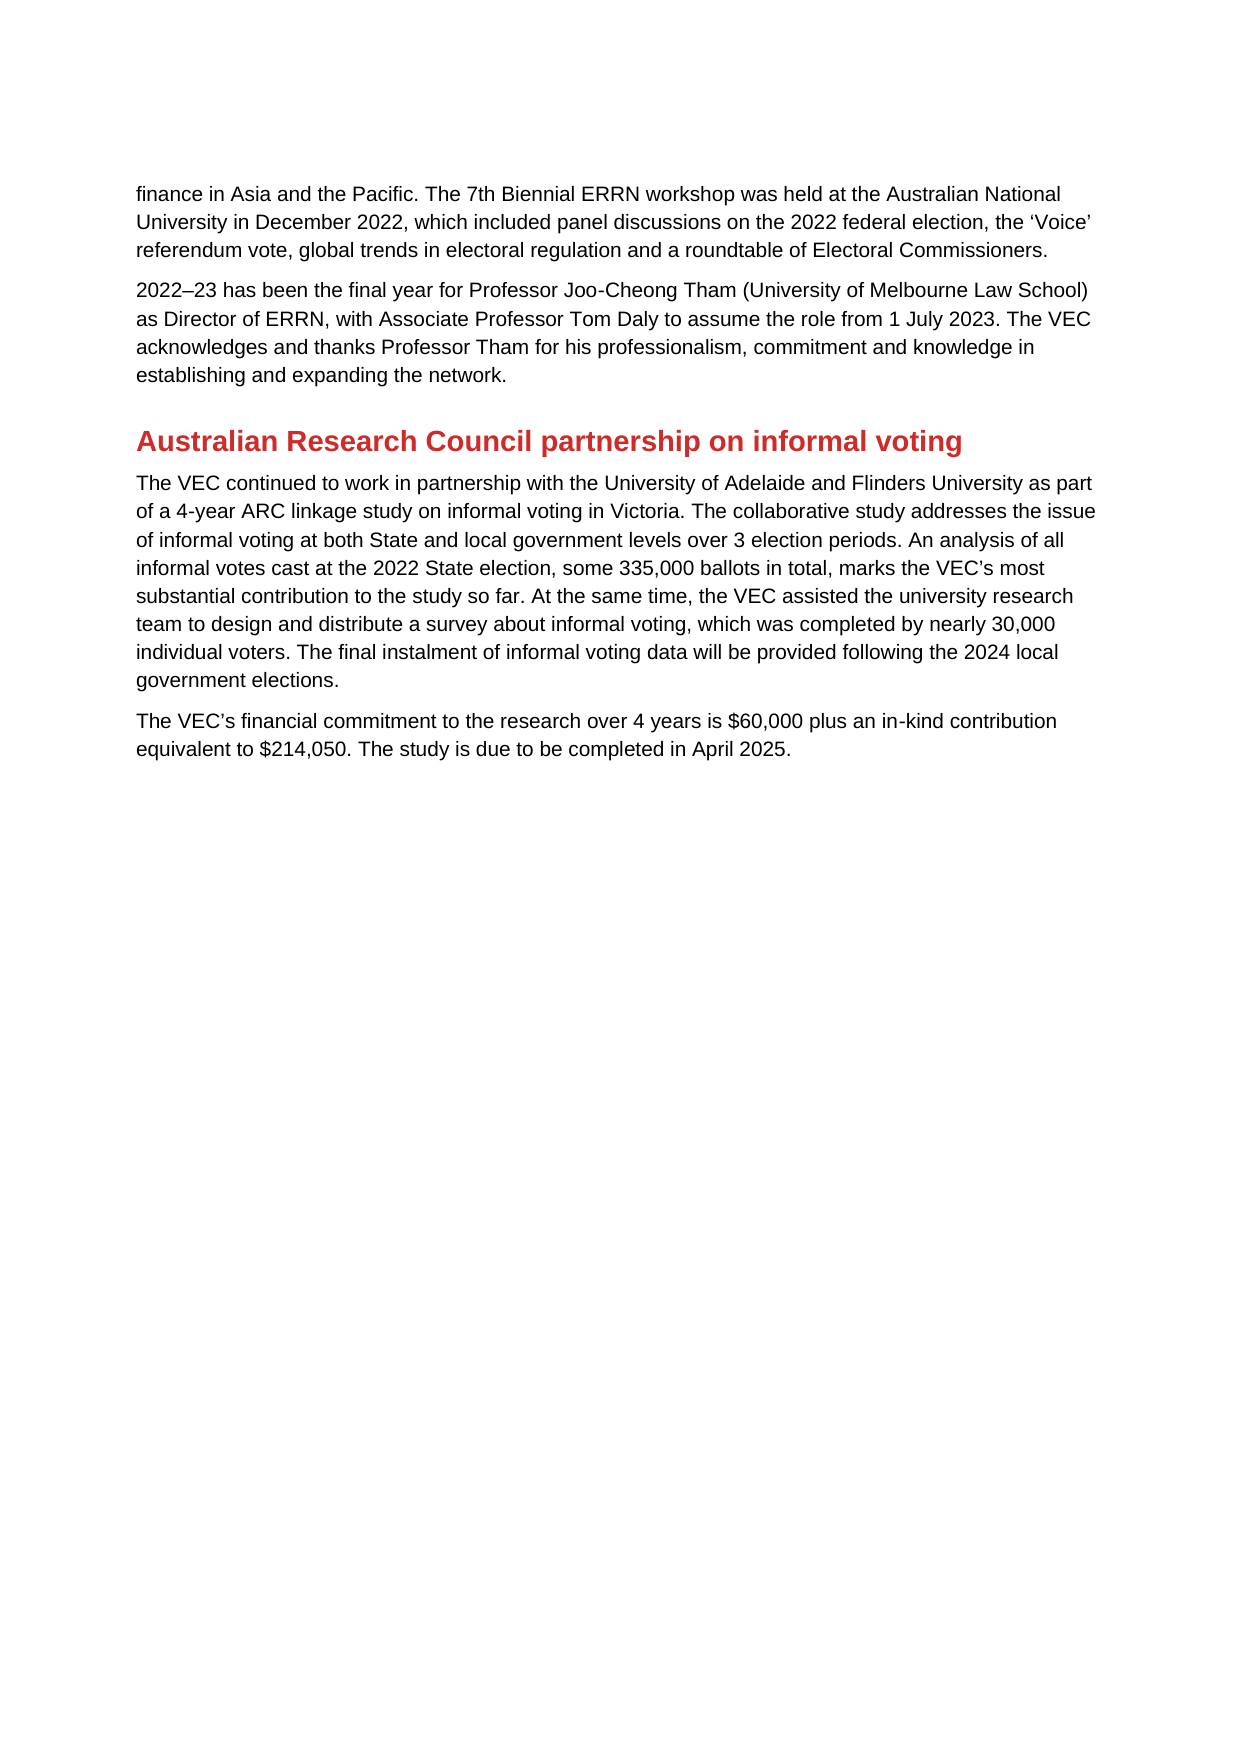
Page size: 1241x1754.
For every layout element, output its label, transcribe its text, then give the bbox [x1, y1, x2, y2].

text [136, 177, 1104, 262]
text 2022–23 has been the final year for Professor Joo‑Cheong Tham (University of Melbourne Law School) as Director of ERRN, with Associate Professor Tom Daly to assume the role from 1 July 2023. The VEC acknowledges and thanks Professor Tham for his professionalism, commitment and knowledge in establishing and expanding the network. [136, 274, 1104, 387]
text The VEC’s financial commitment to the research over 4 years is $60,000 plus an in‑kind contribution equivalent to $214,050. The study is due to be completed in April 2025. [136, 704, 1104, 761]
subtitle Australian Research Council partnership on informal voting [136, 424, 1104, 458]
text The VEC continued to work in partnership with the University of Adelaide and Flinders University as part of a 4‑year ARC linkage study on informal voting in Victoria. The collaborative study addresses the issue of informal voting at both State and local government levels over 3 election periods. An analysis of all informal votes cast at the 2022 State election, some 335,000 ballots in total, marks the VEC’s most substantial contribution to the study so far. At the same time, the VEC assisted the university research team to design and distribute a survey about informal voting, which was completed by nearly 30,000 individual voters. The final instalment of informal voting data will be provided following the 2024 local government elections. [136, 467, 1104, 692]
